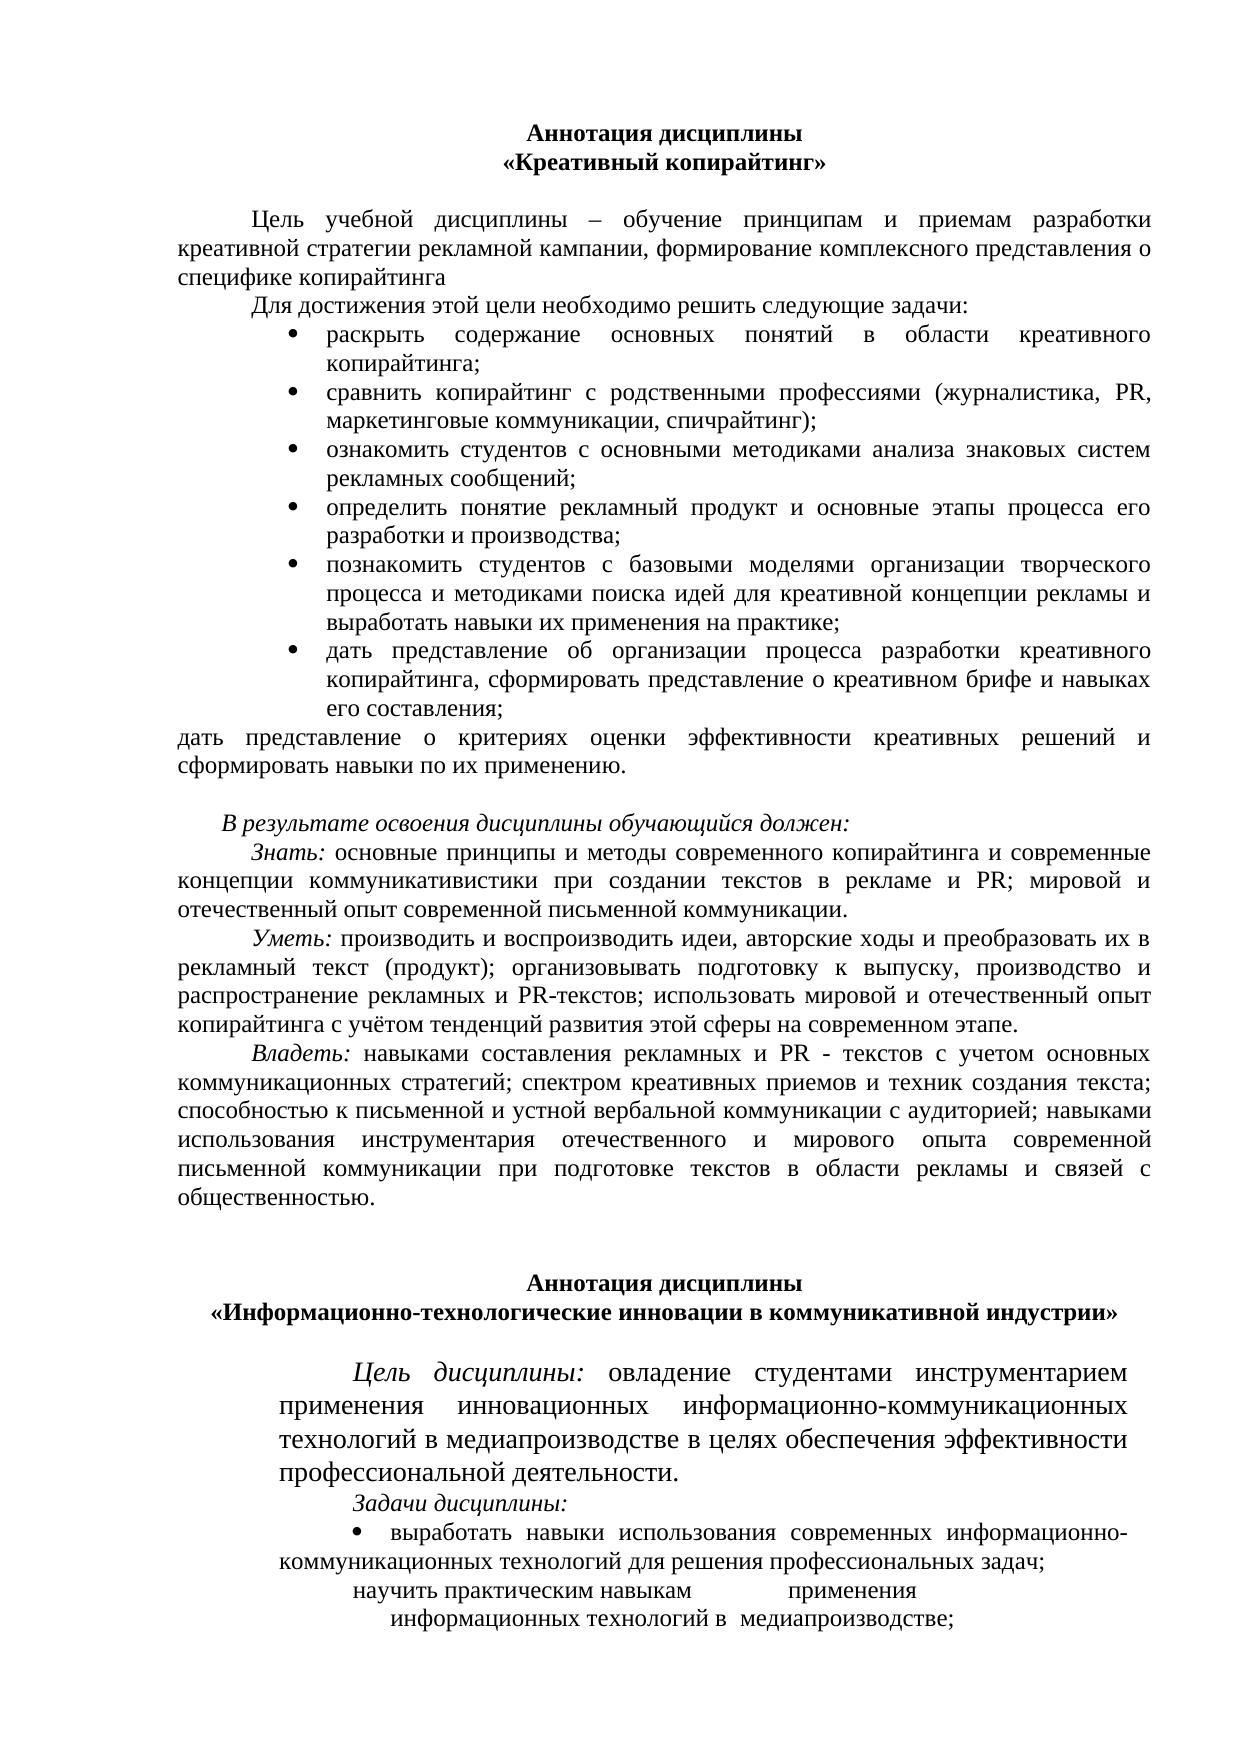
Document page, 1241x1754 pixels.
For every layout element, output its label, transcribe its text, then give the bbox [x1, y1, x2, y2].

list познакомить студентов с базовыми моделями организации творческого процесса и методиками поиска идей для креативной концепции рекламы и выработать навыки их применения на практике; [288, 549, 1152, 636]
list дать представление об организации процесса разработки креативного копирайтинга, сформировать представление о креативном брифе и навыках его составления; [288, 636, 1152, 722]
list выработать навыки использования современных информационно-коммуникационных технологий для решения профессиональных задач; [279, 1517, 1129, 1575]
list ознакомить студентов с основными методиками анализа знаковых систем рекламных сообщений; [288, 434, 1152, 492]
text Аннотация дисциплины [177, 118, 1152, 147]
text «Информационно-технологические инновации в коммуникативной индустрии» [177, 1297, 1152, 1326]
text Цель дисциплины: овладение студентами инструментарием применения инновационных информационно-коммуникационных технологий в медиапроизводстве в целях обеспечения эффективности профессиональной деятельности. [279, 1354, 1128, 1488]
text «Креативный копирайтинг» [177, 147, 1152, 176]
text В результате освоения дисциплины обучающийся должен: [177, 808, 1152, 837]
text Аннотация дисциплины [177, 1268, 1152, 1297]
list сравнить копирайтинг с родственными профессиями (журналистика, PR, маркетинговые коммуникации, спичрайтинг); [288, 377, 1152, 434]
text Задачи дисциплины: [353, 1488, 1152, 1517]
text дать представление о критериях оценки эффективности креативных решений и сформировать навыки по их применению. [177, 722, 1152, 779]
text Уметь: производить и воспроизводить идеи, авторские ходы и преобразовать их в рекламный текст (продукт); организовывать подготовку к выпуску, производство и распространение рекламных и PR-текстов; использовать мировой и отечественный опыт копирайтинга с учётом тенденций развития этой сферы на современном этапе. [177, 923, 1152, 1038]
text научить практическим навыкам применения информационных технологий в медиапроизводстве; [353, 1575, 1128, 1632]
text Знать: основные принципы и методы современного копирайтинга и современные концепции коммуникативистики при создании текстов в рекламе и PR; мировой и отечественный опыт современной письменной коммуникации. [177, 837, 1152, 923]
text Владеть: навыками составления рекламных и PR - текстов с учетом основных коммуникационных стратегий; спектром креативных приемов и техник создания текста; способностью к письменной и устной вербальной коммуникации с аудиторией; навыками использования инструментария отечественного и мирового опыта современной письменной коммуникации при подготовке текстов в области рекламы и связей с общественностью. [177, 1038, 1152, 1211]
text Цель учебной дисциплины – обучение принципам и приемам разработки креативной стратегии рекламной кампании, формирование комплексного представления о специфике копирайтинга [177, 204, 1152, 291]
list раскрыть содержание основных понятий в области креативного копирайтинга; [288, 319, 1152, 377]
list определить понятие рекламный продукт и основные этапы процесса его разработки и производства; [288, 492, 1152, 549]
text Для достижения этой цели необходимо решить следующие задачи: [177, 291, 1152, 319]
